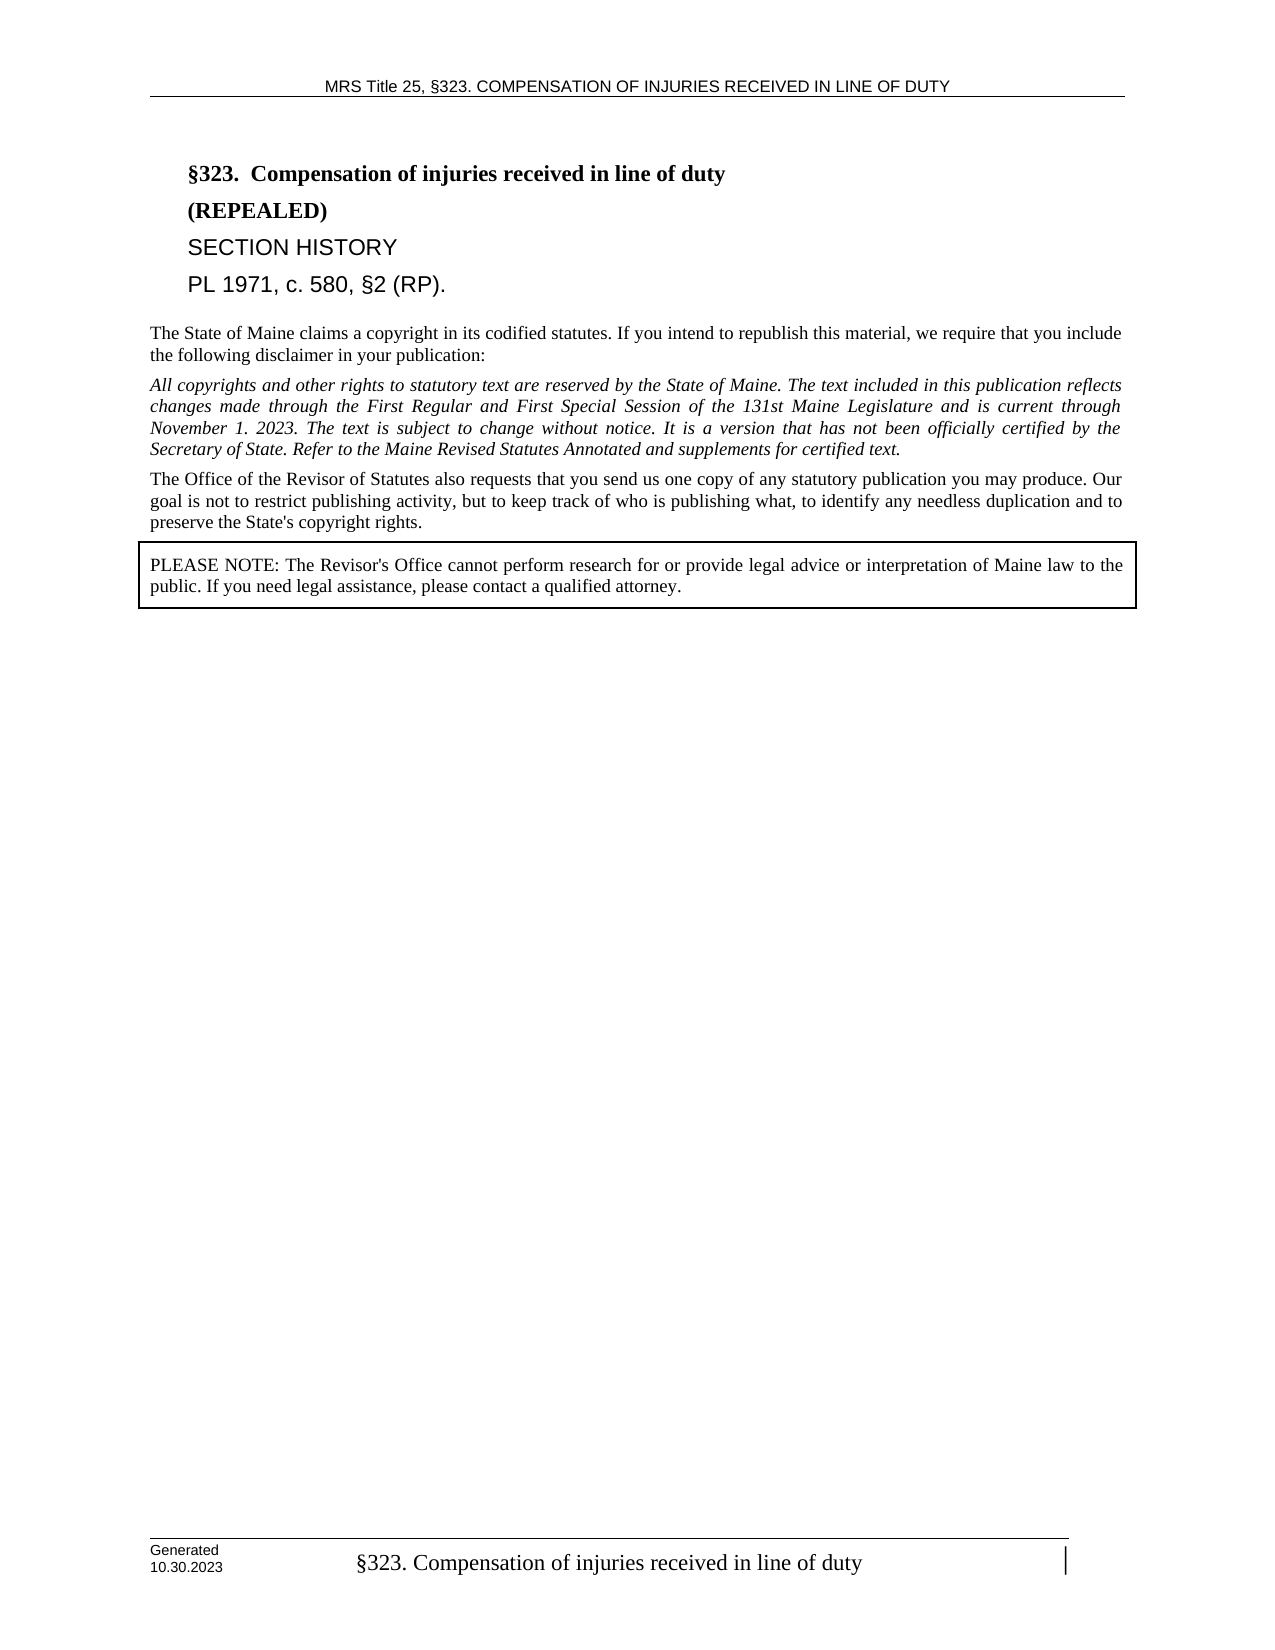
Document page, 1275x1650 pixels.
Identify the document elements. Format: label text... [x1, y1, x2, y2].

text All copyrights and other rights to statutory text are reserved by the State of Maine. The text included in this publication reflects changes made through the First Regular and First Special Session of the 131st Maine Legislature and is current through November 1. 2023 . The text is subject to change without notice. It is a version that has not been officially certified by the Secretary of State. Refer to the Maine Revised Statutes Annotated and supplements for certified text. [150, 373, 1125, 460]
text PLEASE NOTE: The Revisor's Office cannot perform research for or provide legal advice or interpretation of Maine law to the public. If you need legal assistance, please contact a qualified attorney. [140, 543, 1135, 607]
text (REPEALED) [187, 197, 1125, 223]
text §323. Compensation of injuries received in line of duty [187, 160, 1125, 187]
text The Office of the Revisor of Statutes also requests that you send us one copy of any statutory publication you may produce. Our goal is not to restrict publishing activity, but to keep track of who is publishing what, to identify any needless duplication and to preserve the State's copyright rights. [150, 468, 1125, 533]
text The State of Maine claims a copyright in its codified statutes. If you intend to republish this material, we require that you include the following disclaimer in your publication: [150, 322, 1125, 365]
text PL 1971, c. 580, §2 (RP). [187, 271, 1125, 297]
text SECTION HISTORY [187, 234, 1125, 260]
